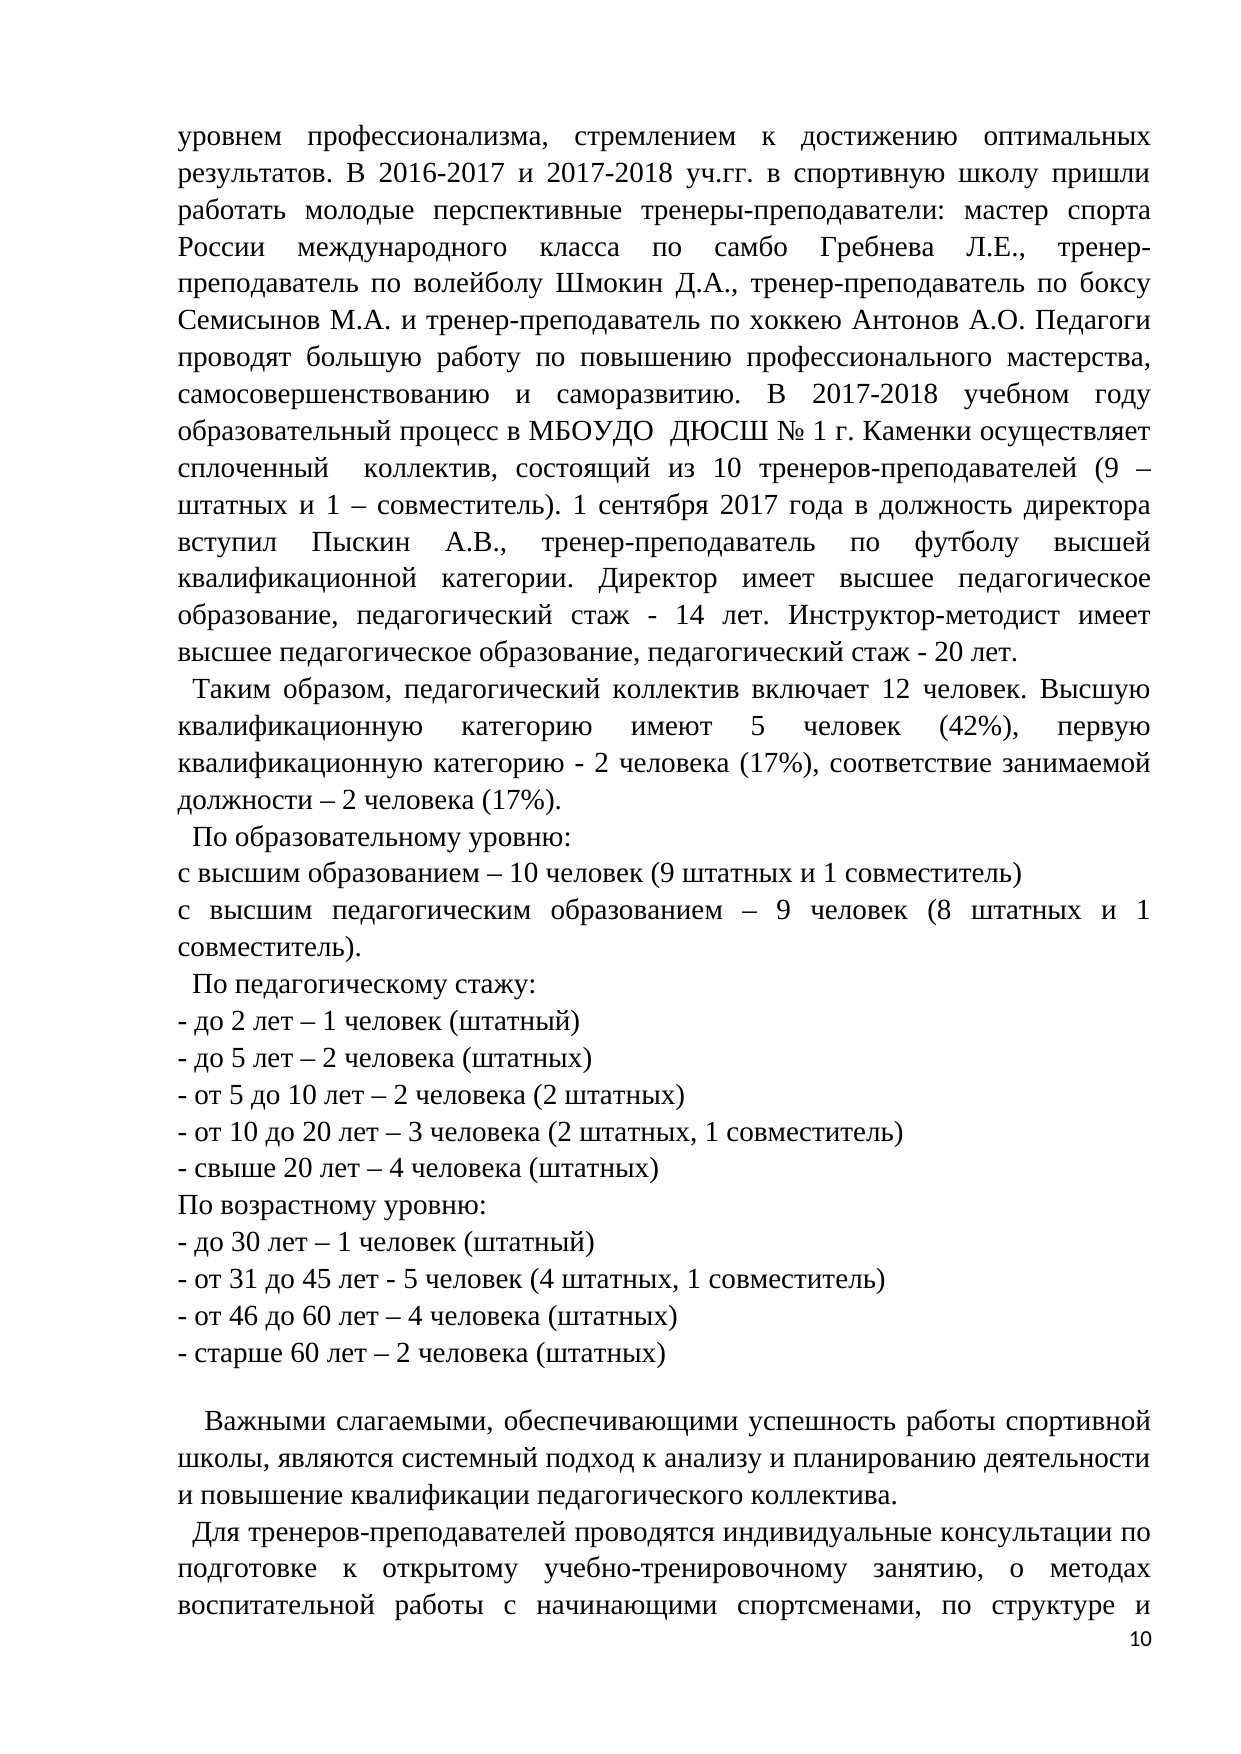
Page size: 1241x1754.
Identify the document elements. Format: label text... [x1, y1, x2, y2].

list - от 31 до 45 лет - 5 человек (4 штатных, 1 совместитель) [177, 1261, 1152, 1295]
list - до 2 лет – 1 человек (штатный) [177, 1003, 1152, 1037]
list - от 46 до 60 лет – 4 человека (штатных) [177, 1298, 1152, 1332]
list с высшим образованием – 10 человек (9 штатных и 1 совместитель) [177, 856, 1152, 889]
text Важными слагаемыми, обеспечивающими успешность работы спортивной школы, являются системный подход к анализу и планированию деятельности и повышение квалификации педагогического коллектива. [177, 1403, 1152, 1510]
list - от 5 до 10 лет – 2 человека (2 штатных) [177, 1077, 1152, 1110]
list - от 10 до 20 лет – 3 человека (2 штатных, 1 совместитель) [177, 1114, 1152, 1147]
list По возрастному уровню: [177, 1187, 1152, 1221]
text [177, 118, 1152, 668]
text Таким образом, педагогический коллектив включает 12 человек. Высшую квалификационную категорию имеют 5 человек (42%), первую квалификационную категорию - 2 человека (17%), соответствие занимаемой должности – 2 человека (17%). [177, 671, 1152, 815]
list По педагогическому стажу: [177, 966, 1152, 1000]
list - свыше 20 лет – 4 человека (штатных) [177, 1151, 1152, 1184]
list - старше 60 лет – 2 человека (штатных) [177, 1335, 1152, 1368]
list - до 30 лет – 1 человек (штатный) [177, 1224, 1152, 1258]
list с высшим педагогическим образованием – 9 человек (8 штатных и 1 совместитель). [177, 892, 1152, 963]
list - до 5 лет – 2 человека (штатных) [177, 1040, 1152, 1073]
list По образовательному уровню: [177, 819, 1152, 852]
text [177, 1514, 1152, 1621]
